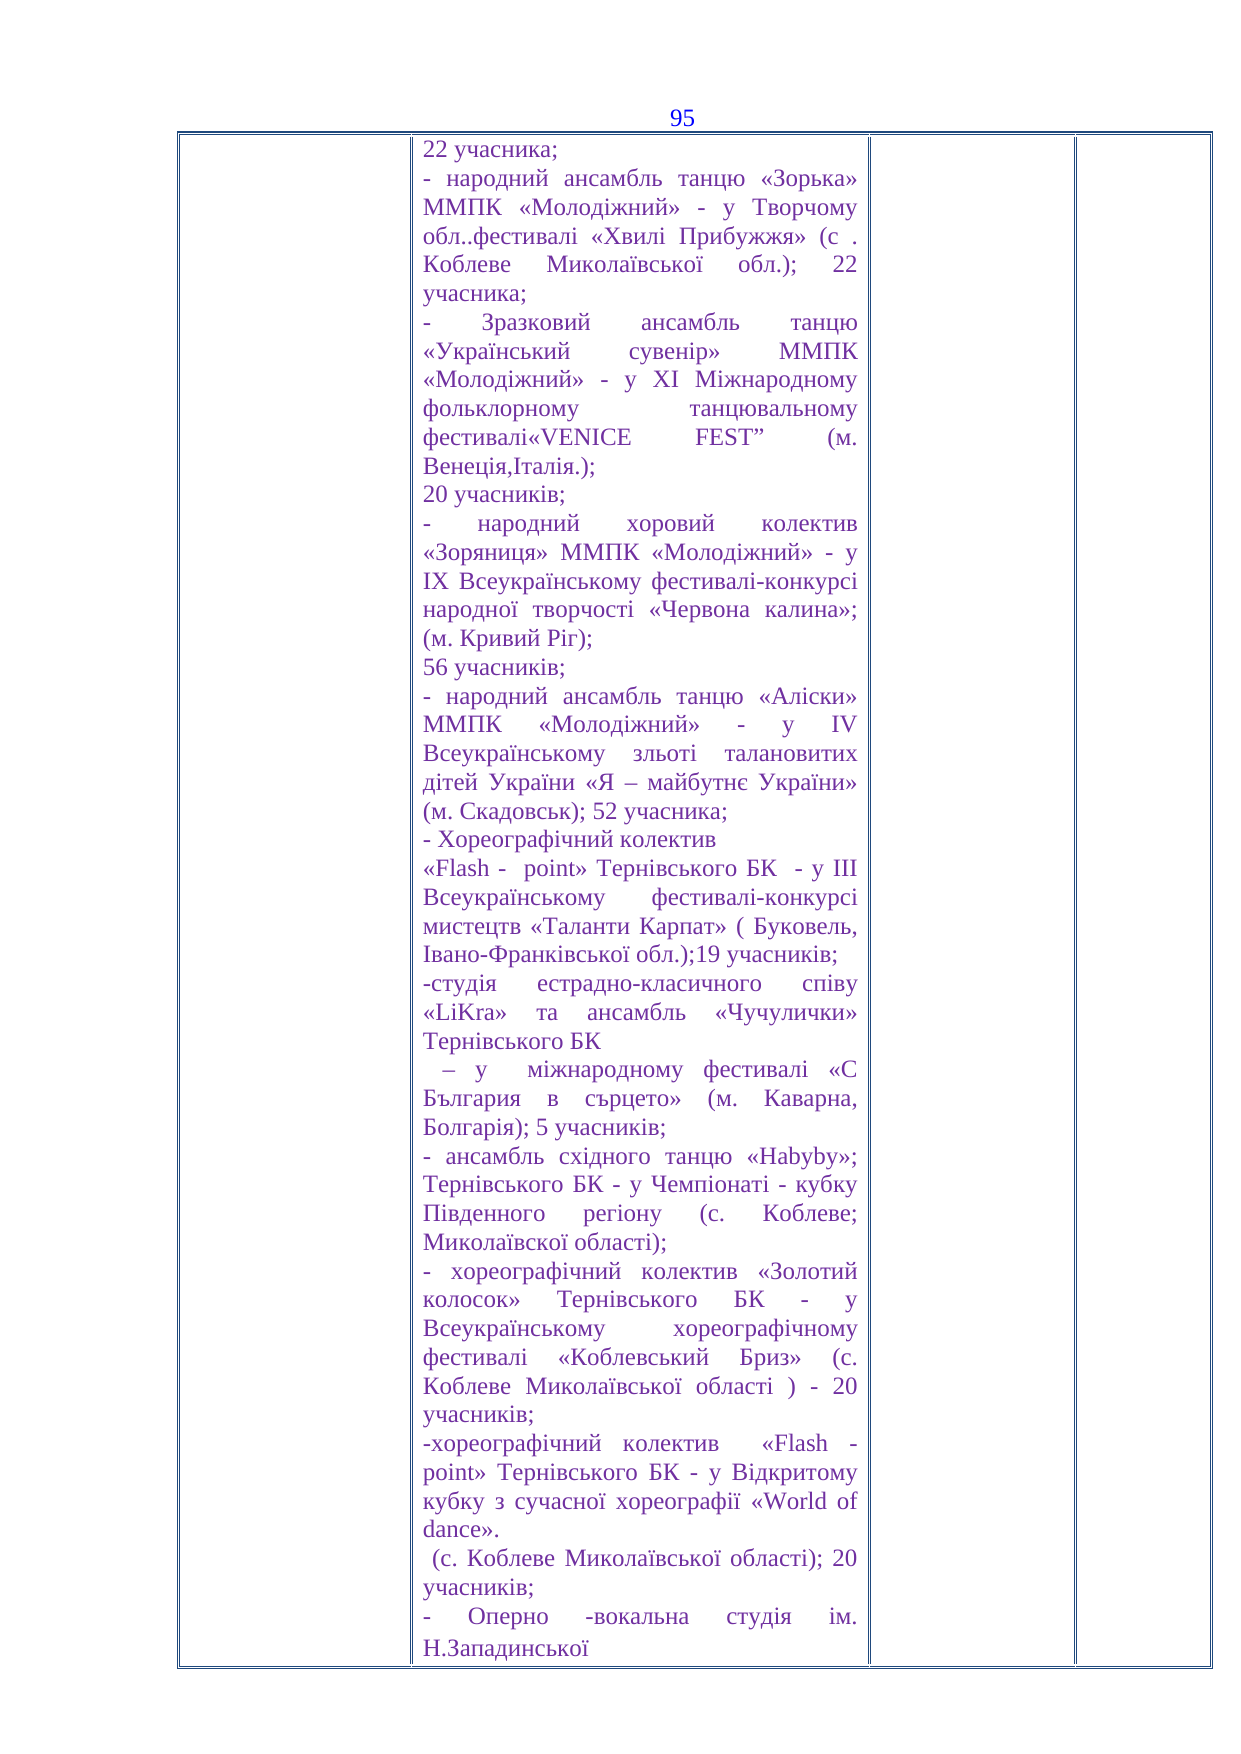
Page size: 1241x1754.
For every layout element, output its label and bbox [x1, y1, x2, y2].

table_cell [411, 135, 869, 1666]
table_cell [869, 133, 1076, 1666]
table_cell [180, 135, 411, 1666]
table_cell [1076, 135, 1210, 1666]
